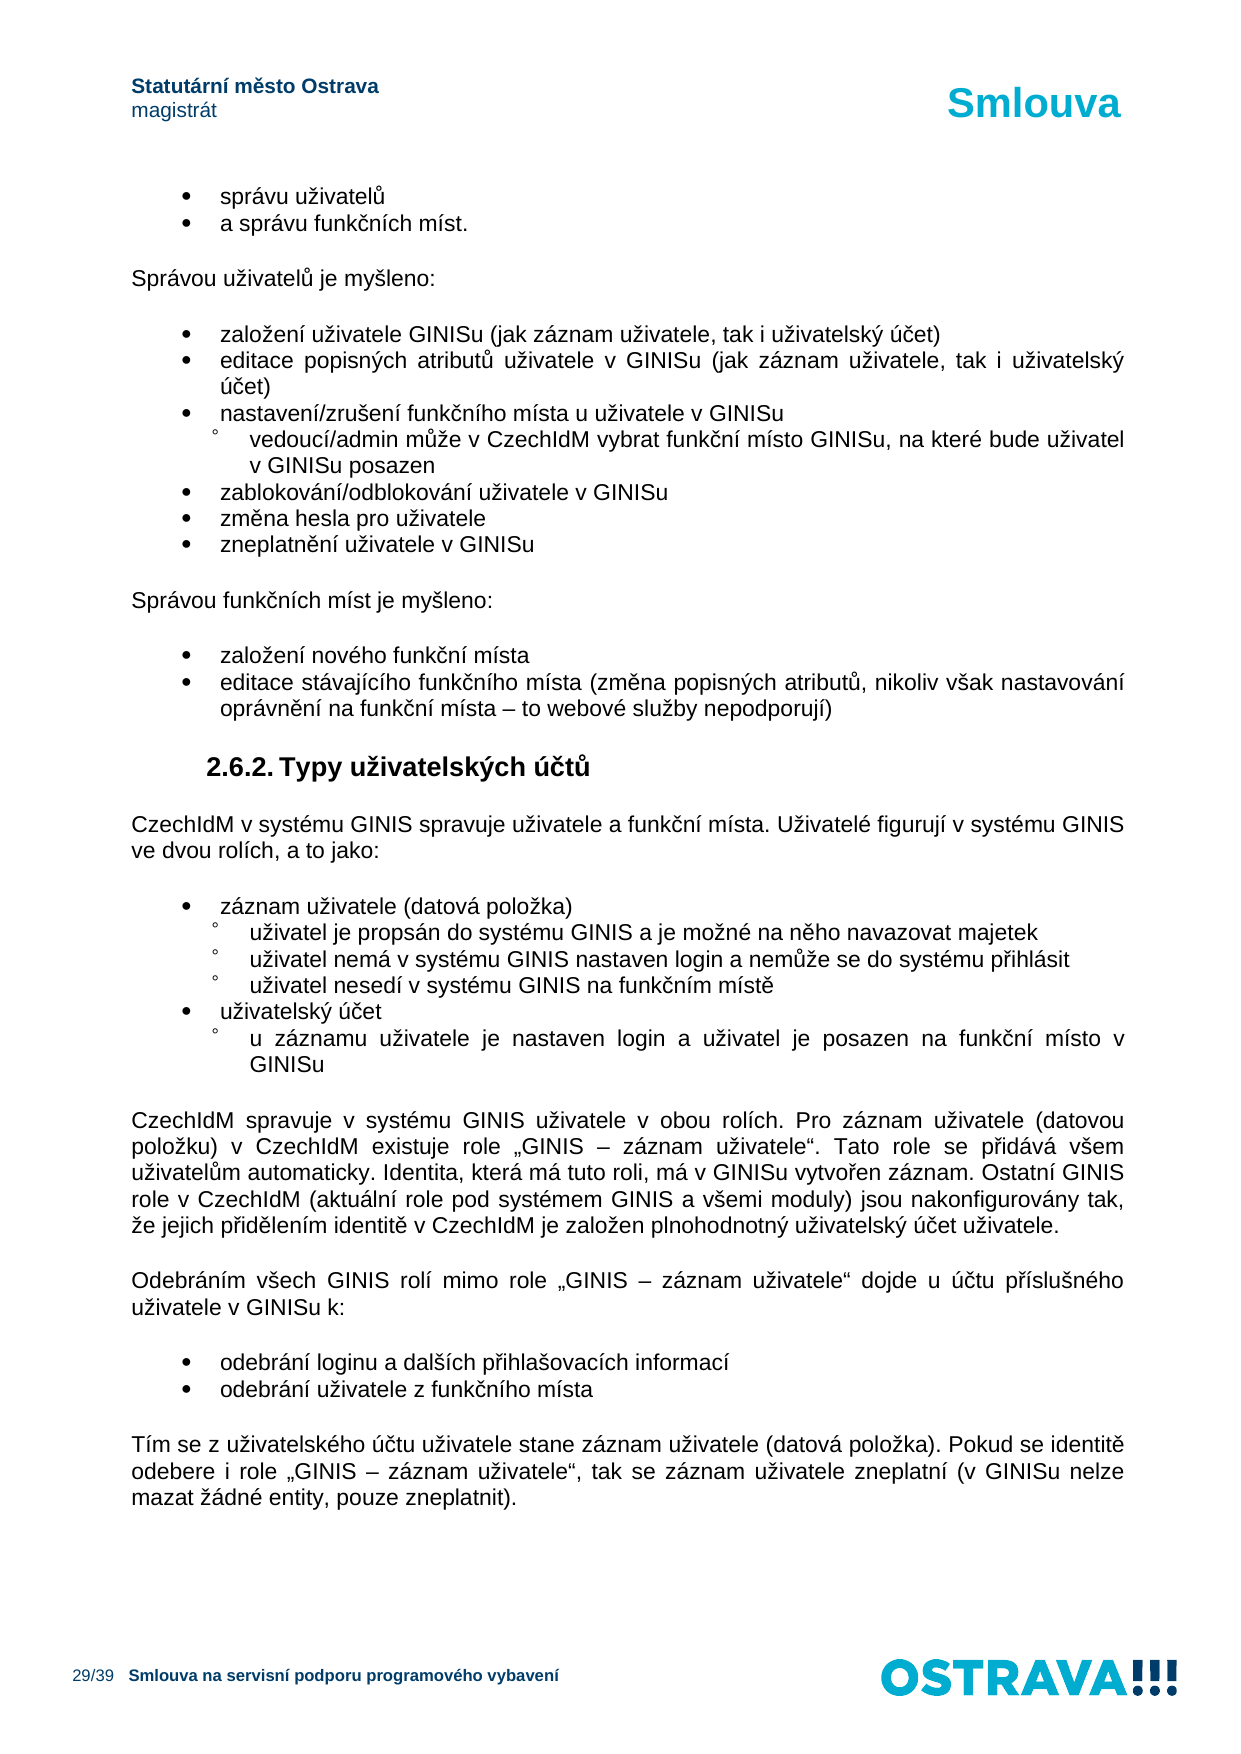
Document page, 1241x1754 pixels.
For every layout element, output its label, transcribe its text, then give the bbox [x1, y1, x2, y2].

list uživatel nesedí v systému GINIS na funkčním místě [212, 972, 1125, 998]
list odebrání loginu a dalších přihlašovacích informací [182, 1349, 1125, 1376]
list uživatel nemá v systému GINIS nastaven login a nemůže se do systému přihlásit [212, 946, 1125, 972]
list vedoucí/admin může v CzechIdM vybrat funkční místo GINISu, na které bude uživatel v GINISu posazen [212, 426, 1125, 479]
text CzechIdM v systému GINIS spravuje uživatele a funkční místa. Uživatelé figurují v systému GINIS ve dvou rolích, a to jako: [131, 811, 1125, 864]
list zablokování/odblokování uživatele v GINISu [182, 479, 1125, 505]
list editace popisných atributů uživatele v GINISu (jak záznam uživatele, tak i uživatelský účet) [182, 347, 1125, 399]
text Správou uživatelů je myšleno: [131, 265, 1125, 291]
list a správu funkčních míst. [182, 209, 1125, 236]
list zneplatnění uživatele v GINISu [182, 531, 1125, 558]
text CzechIdM spravuje v systému GINIS uživatele v obou rolích. Pro záznam uživatele (datovou položku) v CzechIdM existuje role „GINIS – záznam uživatele“. Tato role se přidává všem uživatelům automaticky. Identita, která má tuto roli, má v GINISu vytvořen záznam. Ostatní GINIS role v CzechIdM (aktuální role pod systémem GINIS a všemi moduly) jsou nakonfigurovány tak, že jejich přidělením identitě v CzechIdM je založen plnohodnotný uživatelský účet uživatele. [131, 1107, 1125, 1238]
list odebrání uživatele z funkčního místa [182, 1376, 1125, 1402]
list editace stávajícího funkčního místa (změna popisných atributů, nikoliv však nastavování oprávnění na funkční místa – to webové služby nepodporují) [182, 669, 1125, 721]
list uživatel je propsán do systému GINIS a je možné na něho navazovat majetek [212, 919, 1125, 946]
picture [881, 1659, 1177, 1696]
list uživatelský účet [182, 998, 1125, 1025]
list správu uživatelů [182, 183, 1125, 209]
list změna hesla pro uživatele [182, 505, 1125, 531]
list u záznamu uživatele je nastaven login a uživatel je posazen na funkční místo v GINISu [212, 1025, 1125, 1077]
text Tím se z uživatelského účtu uživatele stane záznam uživatele (datová položka). Pokud se identitě odebere i role „GINIS – záznam uživatele“, tak se záznam uživatele zneplatní (v GINISu nelze mazat žádné entity, pouze zneplatnit). [131, 1431, 1125, 1510]
list založení uživatele GINISu (jak záznam uživatele, tak i uživatelský účet) [182, 321, 1125, 347]
list založení nového funkční místa [182, 642, 1125, 669]
text Správou funkčních míst je myšleno: [131, 587, 1125, 613]
text Odebráním všech GINIS rolí mimo role „GINIS – záznam uživatele“ dojde u účtu příslušného uživatele v GINISu k: [131, 1267, 1125, 1320]
subtitle Typy uživatelských účtů [206, 751, 1125, 782]
list nastavení/zrušení funkčního místa u uživatele v GINISu [182, 399, 1125, 426]
list záznam uživatele (datová položka) [182, 893, 1125, 919]
